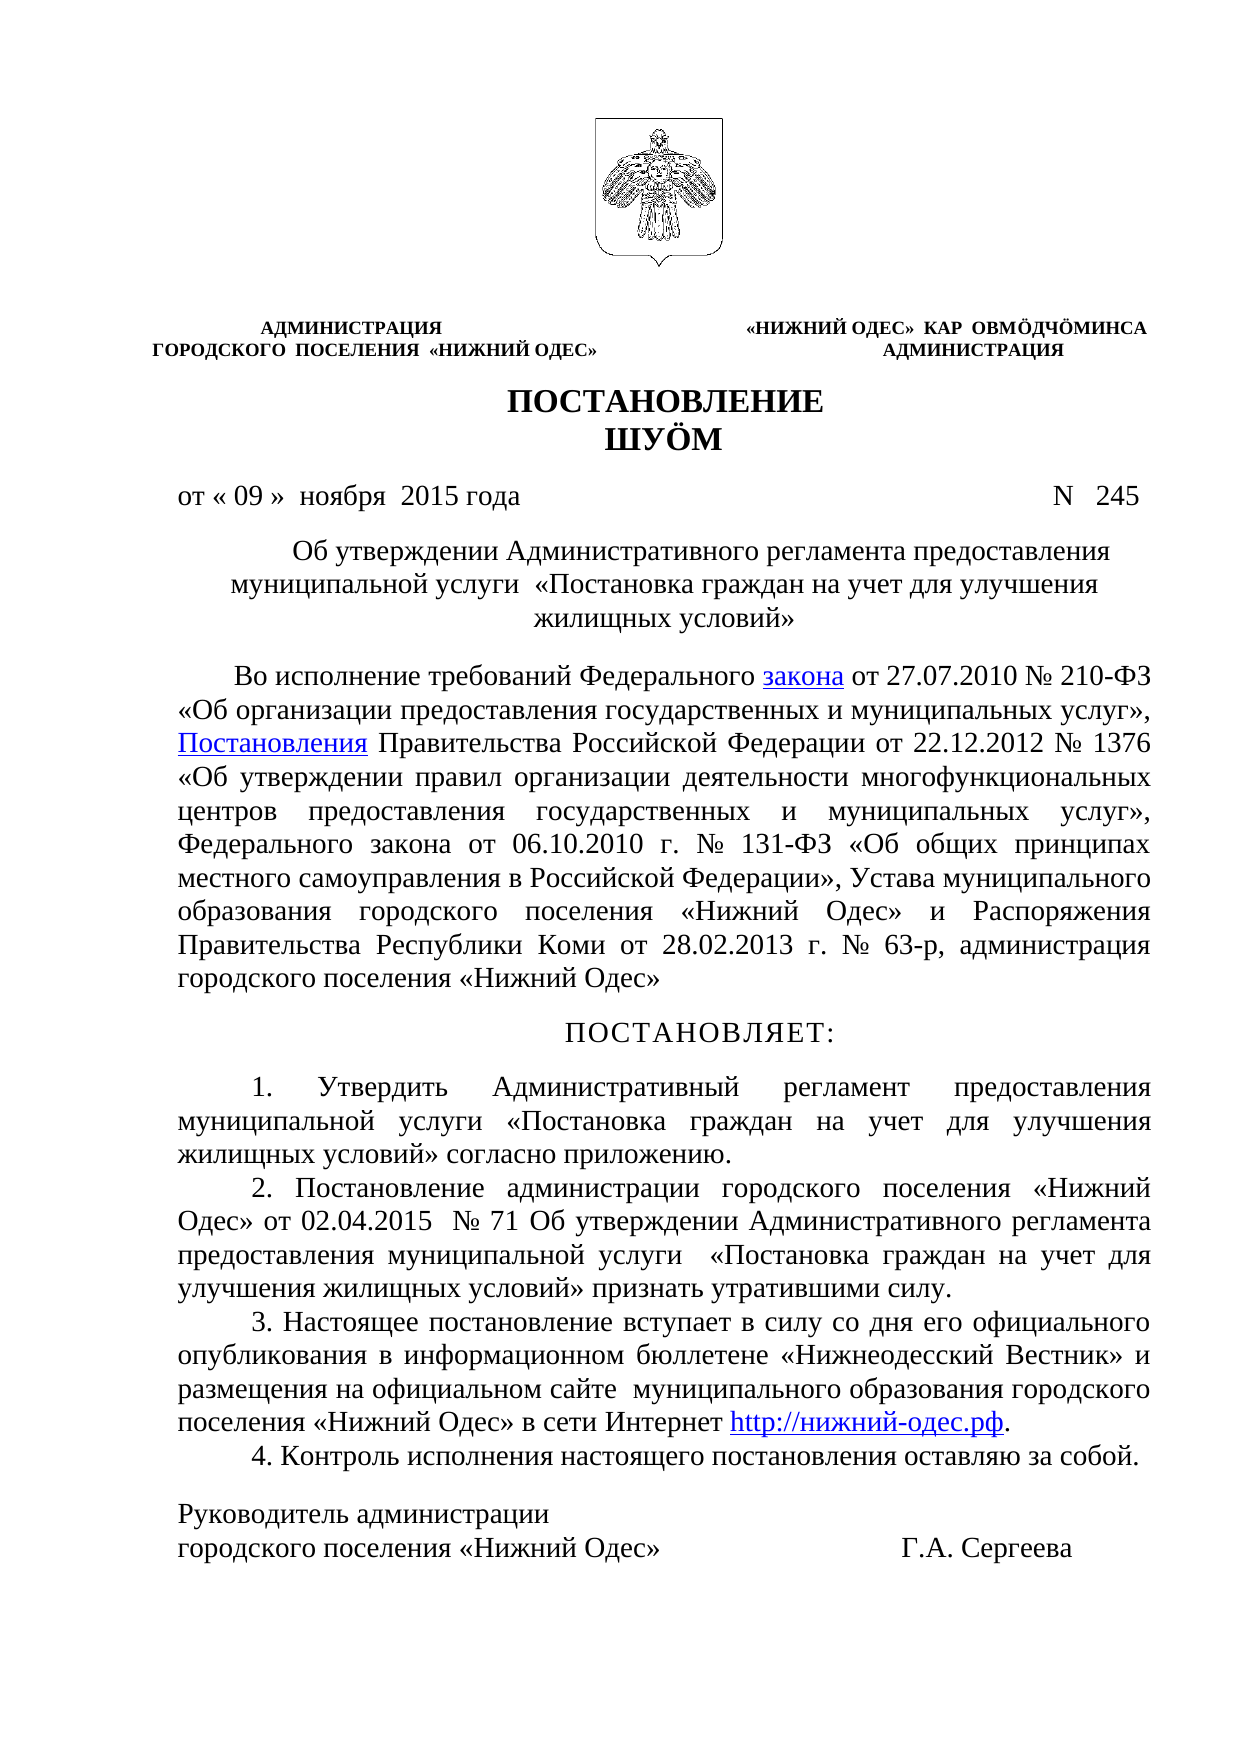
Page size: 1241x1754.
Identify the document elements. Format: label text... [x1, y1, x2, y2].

subtitle АДМИНИСТРАЦИЯ «НИЖНИЙ ОДЕС» КАР ОВМÖДЧÖМИНСА [118, 317, 1152, 338]
text ПОСТАНОВЛЯЕТ: [177, 1015, 1152, 1048]
text ГОРОДСКОГО ПОСЕЛЕНИЯ «НИЖНИЙ ОДЕС» АДМИНИСТРАЦИЯ [148, 338, 1152, 360]
text Во исполнение требований Федерального закона от 27.07.2010 № 210-ФЗ «Об организации предоставления государственных и муниципальных услуг», Постановления Правительства Российской Федерации от 22.12.2012 № 1376 «Об утверждении правил организации деятельности многофункциональных центров предоставления государственных и муниципальных услуг», Федерального закона от 06.10.2010 г. № 131-ФЗ «Об общих принципах местного самоуправления в Российской Федерации», Устава муниципального образования городского поселения «Нижний Одес» и Распоряжения Правительства Республики Коми от 28.02.2013 г. № 63-р, администрация городского поселения «Нижний Одес» [177, 658, 1152, 994]
text Руководитель администрации городского поселения «Нижний Одес» Г.А. Сергеева [177, 1497, 1152, 1564]
text от « 09 » ноября 2015 года N 245 [177, 478, 1152, 512]
picture [589, 118, 729, 269]
subtitle ПОСТАНОВЛЕНИЕ [325, 381, 1152, 419]
title 1. Утвердить Административный регламент предоставления муниципальной услуги «Постановка граждан на учет для улучшения жилищных условий» согласно приложению. 2. Постановление администрации городского поселения «Нижний Одес» от 02.04.2015 № 71 Об утверждении Административного регламента предоставления муниципальной услуги «Постановка граждан на учет для улучшения жилищных условий» признать утратившими силу. 3. Настоящее постановление вступает в силу со дня его официального опубликования в информационном бюллетене «Нижнеодесский Вестник» и размещения на официальном сайте муниципального образования городского поселения «Нижний Одес» в сети Интернет http://нижний-одес.рф. 4. Контроль исполнения настоящего постановления оставляю за собой. [177, 1069, 1152, 1472]
text ШУÖМ [472, 419, 1152, 458]
title Об утверждении Административного регламента предоставления муниципальной услуги «Постановка граждан на учет для улучшения жилищных условий» [177, 533, 1152, 633]
